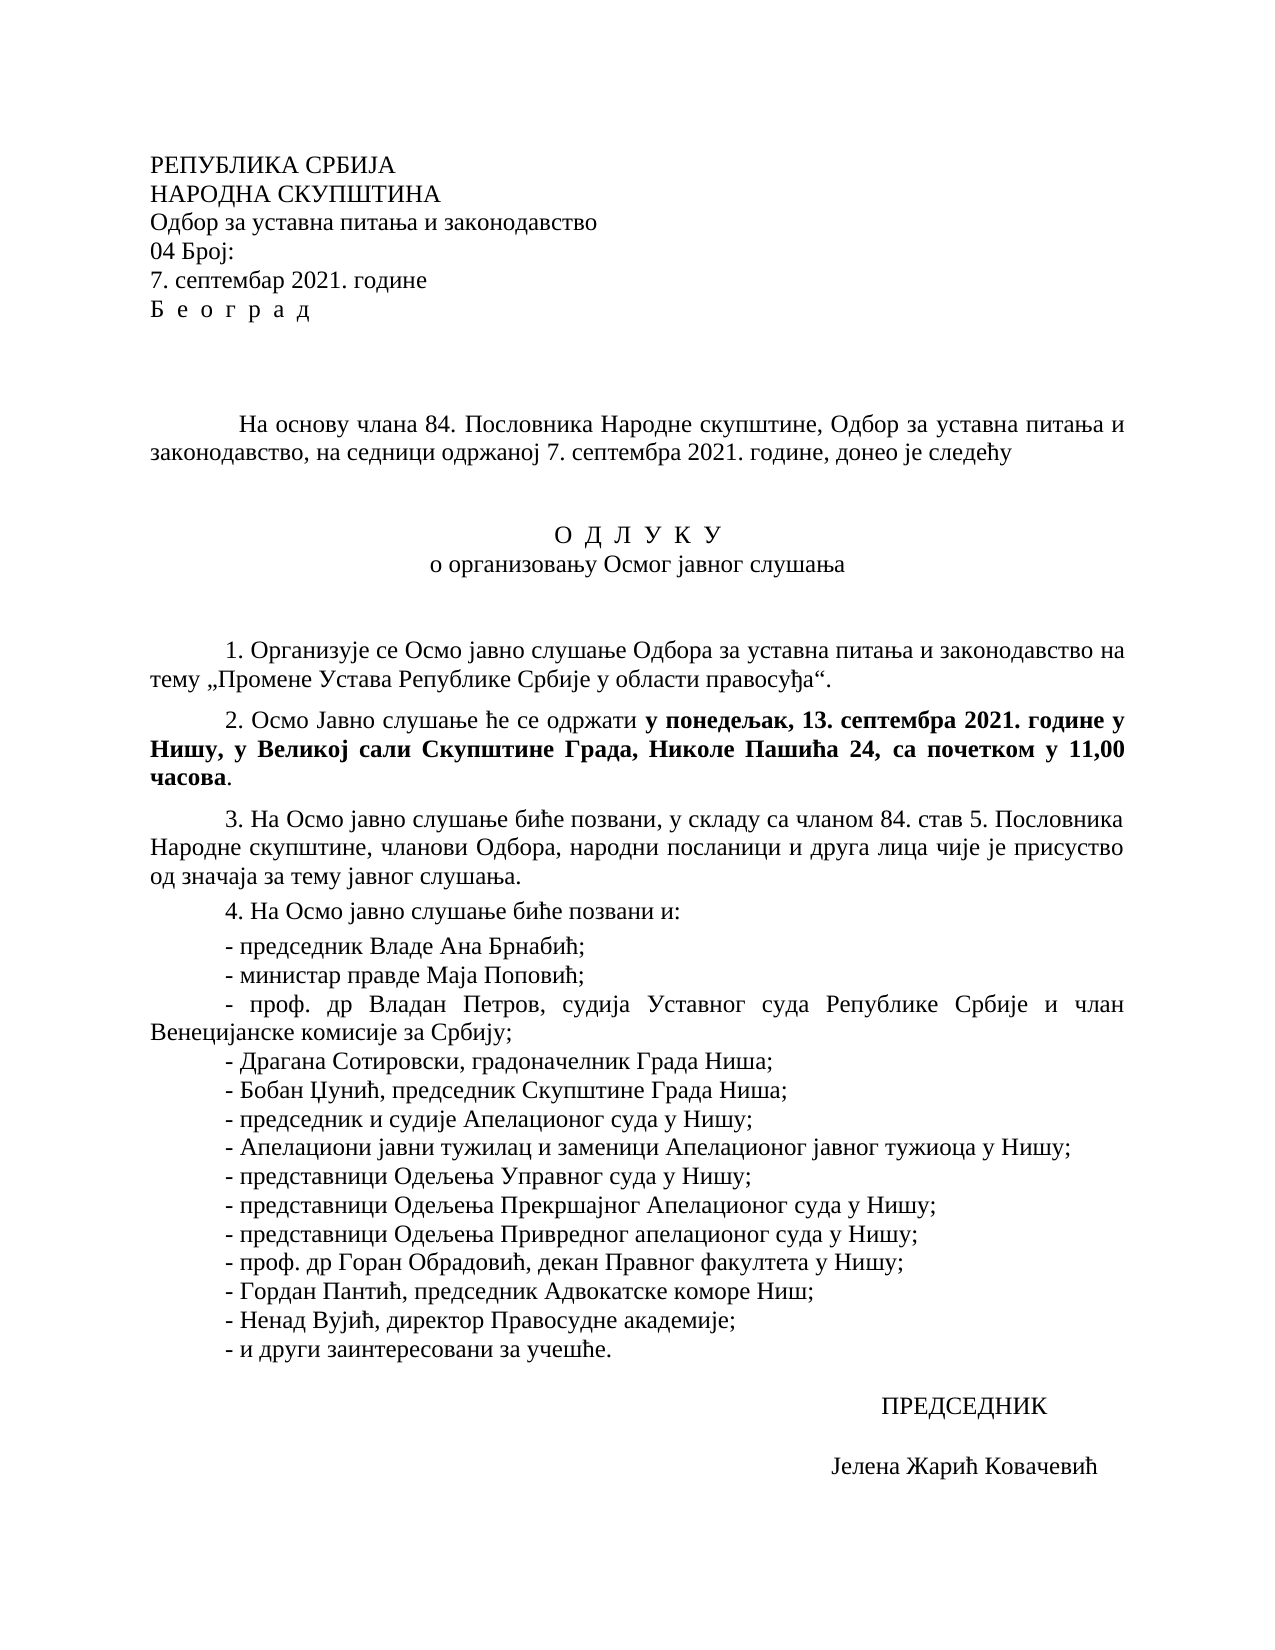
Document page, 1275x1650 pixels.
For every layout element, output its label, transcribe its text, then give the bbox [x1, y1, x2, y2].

text о организовању Осмог јавног слушања [150, 549, 1125, 577]
list - министар правде Маја Поповић; [150, 960, 1125, 989]
text НАРОДНА СКУПШТИНА [150, 179, 1125, 207]
list - представници Одељења Прекршајног Апелационог суда у Нишу; [150, 1190, 1125, 1219]
text Јелена Жарић Ковачевић [150, 1451, 1125, 1480]
list 2. Осмо Јавно слушање ће се одржати у понедељак, 13. септембра 2021. године у Нишу, у Великој сали Скупштине Града, Николе Пашића 24, са почетком у 11,00 часова. [150, 705, 1125, 791]
list - проф. др Владан Петров, судија Уставног суда Републике Србије и члан Венецијанске комисије за Србију; [150, 989, 1125, 1046]
list 1. Организује се Осмо јавно слушање Одбора за уставна питања и законодавство на тему „Промене Устава Републике Србије у области правосуђа“. [150, 635, 1125, 692]
text 04 Број: [150, 236, 1125, 265]
list - Драгана Сотировски, градоначелник Града Ниша; [150, 1046, 1125, 1075]
list - Гордан Пантић, председник Адвокатске коморе Ниш; [150, 1276, 1125, 1305]
list - и други заинтересовани за учешће. [150, 1334, 1125, 1362]
text ПРЕДСЕДНИК [150, 1391, 1125, 1420]
list - председник Владе Ана Брнабић; [150, 931, 1125, 960]
text Б е о г р а д [150, 294, 1125, 322]
text 7. септембар 2021. године [150, 265, 1125, 294]
list 3. На Осмо јавно слушање биће позвани, у складу са чланом 84. став 5. Пословника Народне скупштине, чланови Одбора, народни посланици и друга лица чије је присуство од значаја за тему јавног слушања. [150, 804, 1125, 890]
list - проф. др Горан Обрадовић, декан Правног факултета у Нишу; [150, 1247, 1125, 1276]
list - Бобан Џунић, председник Скупштине Града Ниша; [150, 1075, 1125, 1104]
list - представници Одељења Управног суда у Нишу; [150, 1161, 1125, 1190]
text РЕПУБЛИКА СРБИЈА [150, 150, 1125, 179]
list - представници Одељења Привредног апелационог суда у Нишу; [150, 1219, 1125, 1247]
list - Ненад Вујић, директор Правосудне академије; [150, 1305, 1125, 1334]
text Одбор за уставна питања и законодавство [150, 207, 1125, 236]
text О Д Л У К У [150, 520, 1125, 549]
list - председник и судије Апелационог суда у Нишу; [150, 1104, 1125, 1132]
list 4. На Осмо јавно слушање биће позвани и: [150, 896, 1125, 925]
list - Апелациони јавни тужилац и заменици Апелационог јавног тужиоца у Нишу; [150, 1132, 1125, 1161]
text На основу члана 84. Пословника Народне скупштине, Одбор за уставна питања и законодавство, на седници одржаној 7. септембра 2021. године, донео је следећу [150, 409, 1125, 466]
